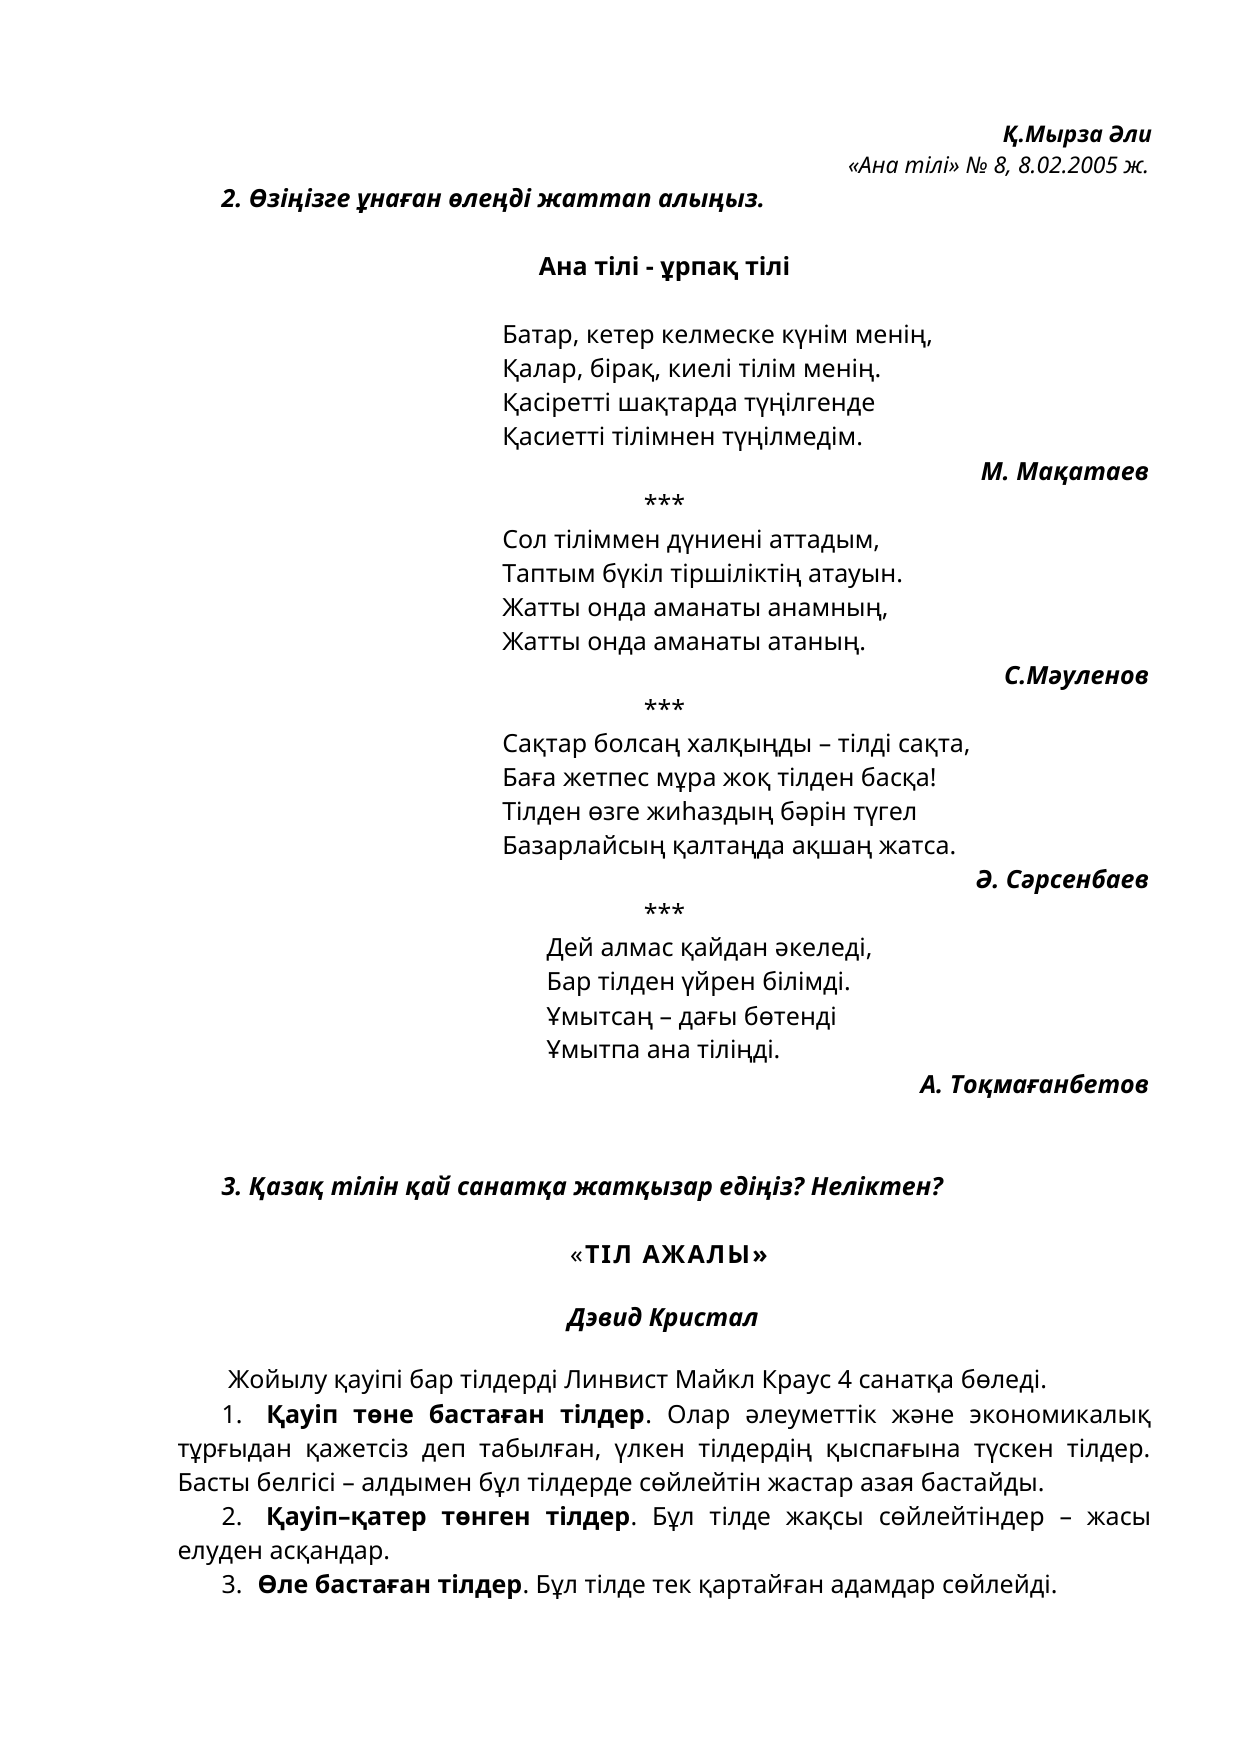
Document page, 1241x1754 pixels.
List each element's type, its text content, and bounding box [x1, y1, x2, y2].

text Қ.Мырза Әли [177, 118, 1152, 149]
text Жойылу қауіпі бар тілдерді Линвист Майкл Краус 4 санатқа бөледі. [177, 1362, 1152, 1396]
text Сол тіліммен дүниені аттадым, [177, 521, 1152, 555]
text Бар тілден үйрен білімді. [177, 964, 1152, 998]
text Дей алмас қайдан әкеледі, [177, 930, 1152, 964]
text Базарлайсың қалтаңда ақшаң жатса. [177, 828, 1152, 862]
text Ана тілі - ұрпақ тілі [177, 249, 1152, 283]
text Ұмытсаң – дағы бөтенді [177, 998, 1152, 1032]
text *** [177, 896, 1152, 930]
text Қасіретті шақтарда түңілгенде [177, 385, 1152, 419]
list Қауіп төне бастаған тілдер. Олар әлеуметтік және экономикалық тұрғыдан қажетсіз деп табылған, үлкен тілдердің қыспағына түскен тілдер. Басты белгісі – алдымен бұл тілдерде сөйлейтін жастар азая бастайды. [177, 1396, 1152, 1498]
text 2. Өзіңізге ұнаған өлеңді жаттап алыңыз. [177, 181, 1152, 215]
text *** [177, 692, 1152, 726]
text 3. Қазақ тілін қай санатқа жатқызар едіңіз? Неліктен? [177, 1168, 1152, 1202]
list Қауіп–қатер төнген тілдер. Бұл тілде жақсы сөйлейтіндер – жасы елуден асқандар. [177, 1498, 1152, 1567]
text Баға жетпес мұра жоқ тілден басқа! [177, 760, 1152, 794]
text С.Мәуленов [177, 657, 1152, 692]
text Батар, кетер келмеске күнім менің, [177, 317, 1152, 351]
text «Ана тілі» № 8, 8.02.2005 ж. [177, 149, 1152, 181]
text Жатты онда аманаты анамның, [177, 589, 1152, 623]
text Қалар, бірақ, киелі тілім менің. [177, 351, 1152, 385]
text А. Тоқмағанбетов [177, 1066, 1152, 1100]
text Ә. Сәрсенбаев [177, 862, 1152, 896]
text Сақтар болсаң халқыңды – тілді сақта, [177, 726, 1152, 760]
text «Тіл ажалы» [177, 1237, 1152, 1271]
text Ұмытпа ана тіліңді. [177, 1032, 1152, 1066]
text Таптым бүкіл тіршіліктің атауын. [177, 555, 1152, 589]
text Жатты онда аманаты атаның. [177, 623, 1152, 657]
text Тілден өзге жиһаздың бәрін түгел [177, 794, 1152, 828]
text М. Мақатаев [177, 453, 1152, 487]
list Өле бастаған тілдер. Бұл тілде тек қартайған адамдар сөйлейді. [177, 1567, 1152, 1601]
text Қасиетті тілімнен түңілмедім. [177, 419, 1152, 453]
text *** [177, 487, 1152, 521]
text Дэвид Кристал [177, 1299, 1152, 1333]
